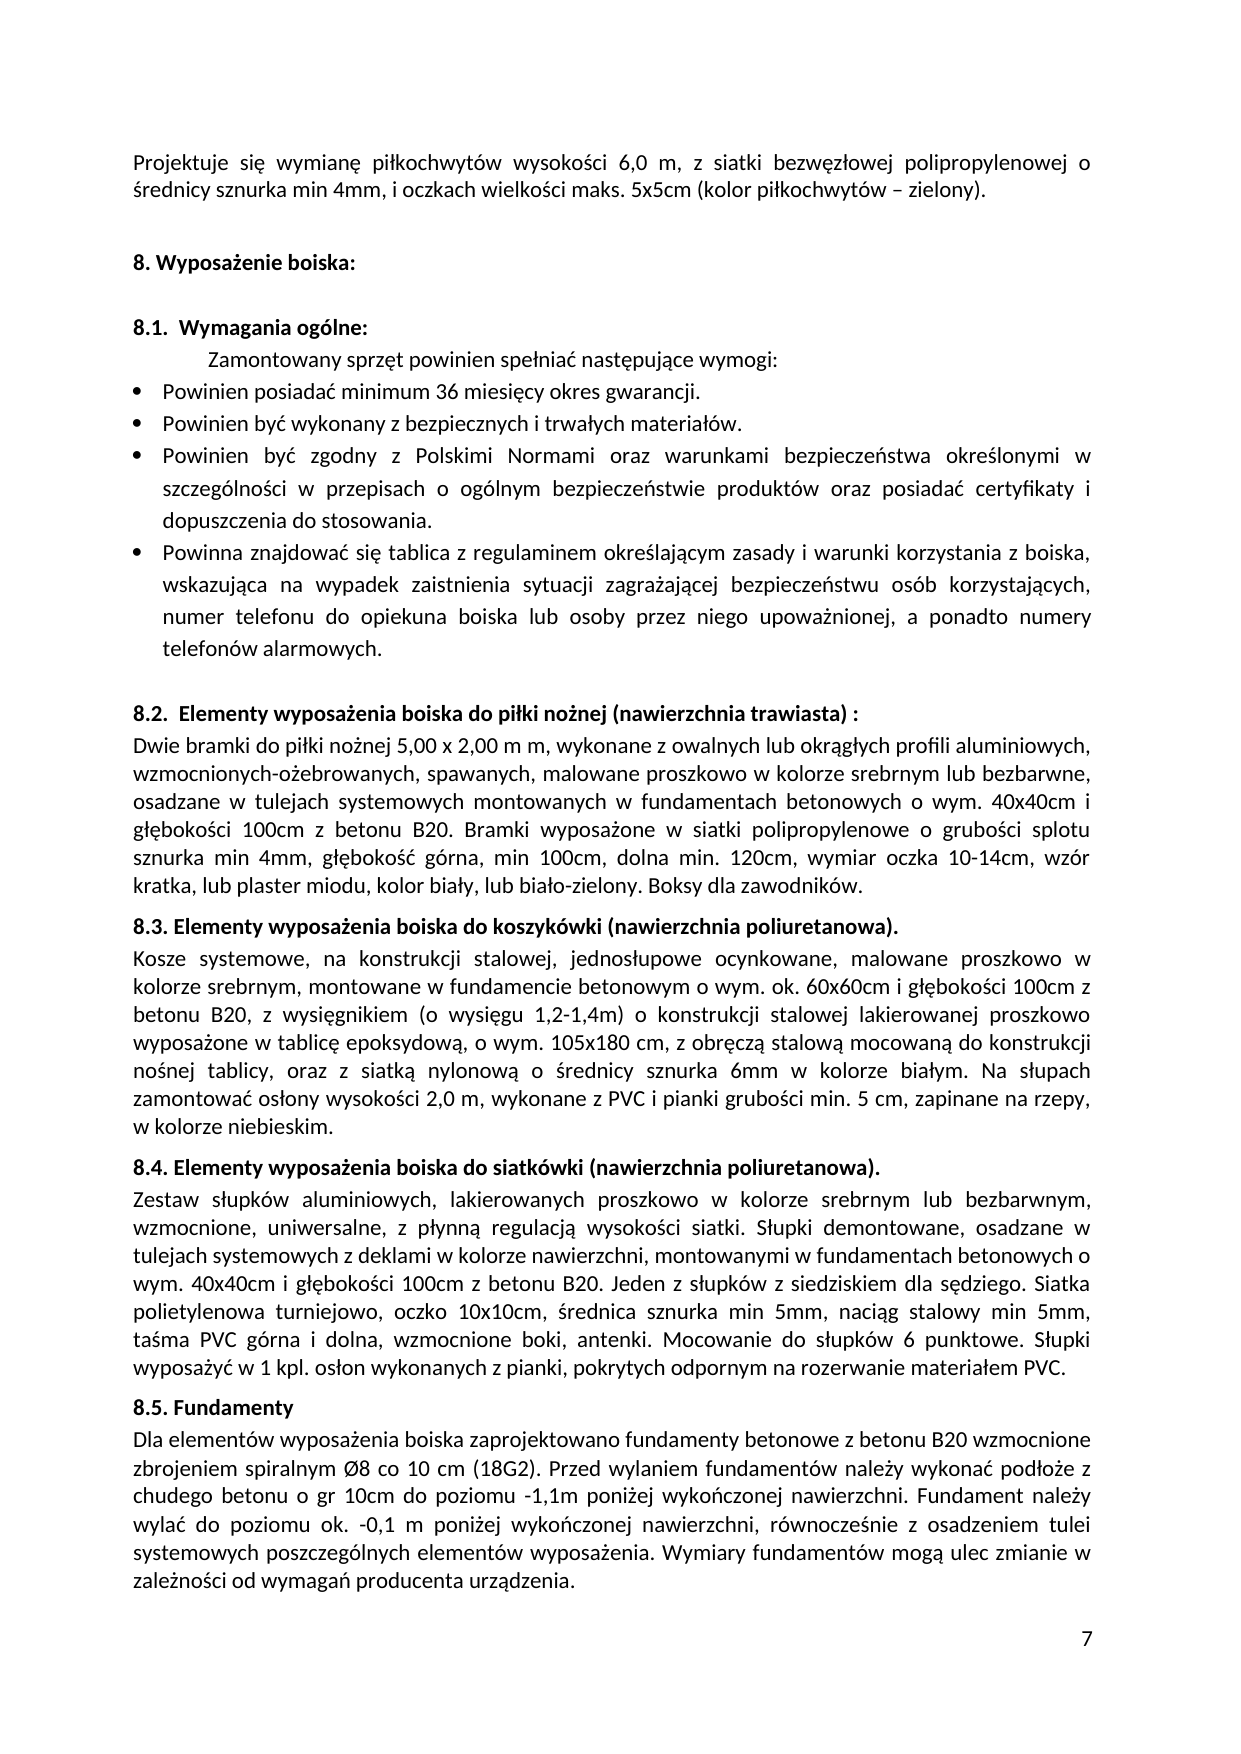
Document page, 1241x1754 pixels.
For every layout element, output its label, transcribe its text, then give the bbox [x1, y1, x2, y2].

text Dla elementów wyposażenia boiska zaprojektowano fundamenty betonowe z betonu B20 wzmocnione zbrojeniem spiralnym Ø8 co 10 cm (18G2). Przed wylaniem fundamentów należy wykonać podłoże z chudego betonu o gr 10cm do poziomu -1,1m poniżej wykończonej nawierzchni. Fundament należy wylać do poziomu ok. -0,1 m poniżej wykończonej nawierzchni, równocześnie z osadzeniem tulei systemowych poszczególnych elementów wyposażenia. Wymiary fundamentów mogą ulec zmianie w zależności od wymagań producenta urządzenia. [133, 1426, 1093, 1594]
list Powinien być wykonany z bezpiecznych i trwałych materiałów. [133, 409, 1093, 437]
text 8.2. Elementy wyposażenia boiska do piłki nożnej (nawierzchnia trawiasta) : [133, 699, 1093, 727]
text 8. Wyposażenie boiska: [133, 248, 1093, 276]
text Kosze systemowe, na konstrukcji stalowej, jednosłupowe ocynkowane, malowane proszkowo w kolorze srebrnym, montowane w fundamencie betonowym o wym. ok. 60x60cm i głębokości 100cm z betonu B20, z wysięgnikiem (o wysięgu 1,2-1,4m) o konstrukcji stalowej lakierowanej proszkowo wyposażone w tablicę epoksydową, o wym. 105x180 cm, z obręczą stalową mocowaną do konstrukcji nośnej tablicy, oraz z siatką nylonową o średnicy sznurka 6mm w kolorze białym. Na słupach zamontować osłony wysokości 2,0 m, wykonane z PVC i pianki grubości min. 5 cm, zapinane na rzepy, w kolorze niebieskim. [133, 944, 1093, 1140]
text Projektuje się wymianę piłkochwytów wysokości 6,0 m, z siatki bezwęzłowej polipropylenowej o średnicy sznurka min 4mm, i oczkach wielkości maks. 5x5cm (kolor piłkochwytów – zielony). [133, 148, 1093, 204]
list Powinien posiadać minimum 36 miesięcy okres gwarancji. [133, 377, 1093, 405]
text 8.4. Elementy wyposażenia boiska do siatkówki (nawierzchnia poliuretanowa). [133, 1153, 1093, 1181]
text 8.5. Fundamenty [133, 1393, 1093, 1421]
text 8.1. Wymagania ogólne: [133, 313, 1093, 341]
text 8.3. Elementy wyposażenia boiska do koszykówki (nawierzchnia poliuretanowa). [133, 912, 1093, 940]
text Dwie bramki do piłki nożnej 5,00 x 2,00 m m, wykonane z owalnych lub okrągłych profili aluminiowych, wzmocnionych-ożebrowanych, spawanych, malowane proszkowo w kolorze srebrnym lub bezbarwne, osadzane w tulejach systemowych montowanych w fundamentach betonowych o wym. 40x40cm i głębokości 100cm z betonu B20. Bramki wyposażone w siatki polipropylenowe o grubości splotu sznurka min 4mm, głębokość górna, min 100cm, dolna min. 120cm, wymiar oczka 10-14cm, wzór kratka, lub plaster miodu, kolor biały, lub biało-zielony. Boksy dla zawodników. [133, 731, 1093, 899]
text Zestaw słupków aluminiowych, lakierowanych proszkowo w kolorze srebrnym lub bezbarwnym, wzmocnione, uniwersalne, z płynną regulacją wysokości siatki. Słupki demontowane, osadzane w tulejach systemowych z deklami w kolorze nawierzchni, montowanymi w fundamentach betonowych o wym. 40x40cm i głębokości 100cm z betonu B20. Jeden z słupków z siedziskiem dla sędziego. Siatka polietylenowa turniejowo, oczko 10x10cm, średnica sznurka min 5mm, naciąg stalowy min 5mm, taśma PVC górna i dolna, wzmocnione boki, antenki. Mocowanie do słupków 6 punktowe. Słupki wyposażyć w 1 kpl. osłon wykonanych z pianki, pokrytych odpornym na rozerwanie materiałem PVC. [133, 1185, 1093, 1381]
text Zamontowany sprzęt powinien spełniać następujące wymogi: [208, 345, 1093, 373]
list Powinien być zgodny z Polskimi Normami oraz warunkami bezpieczeństwa określonymi w szczególności w przepisach o ogólnym bezpieczeństwie produktów oraz posiadać certyfikaty i dopuszczenia do stosowania. [133, 441, 1093, 534]
list Powinna znajdować się tablica z regulaminem określającym zasady i warunki korzystania z boiska, wskazująca na wypadek zaistnienia sytuacji zagrażającej bezpieczeństwu osób korzystających, numer telefonu do opiekuna boiska lub osoby przez niego upoważnionej, a ponadto numery telefonów alarmowych. [133, 538, 1093, 663]
